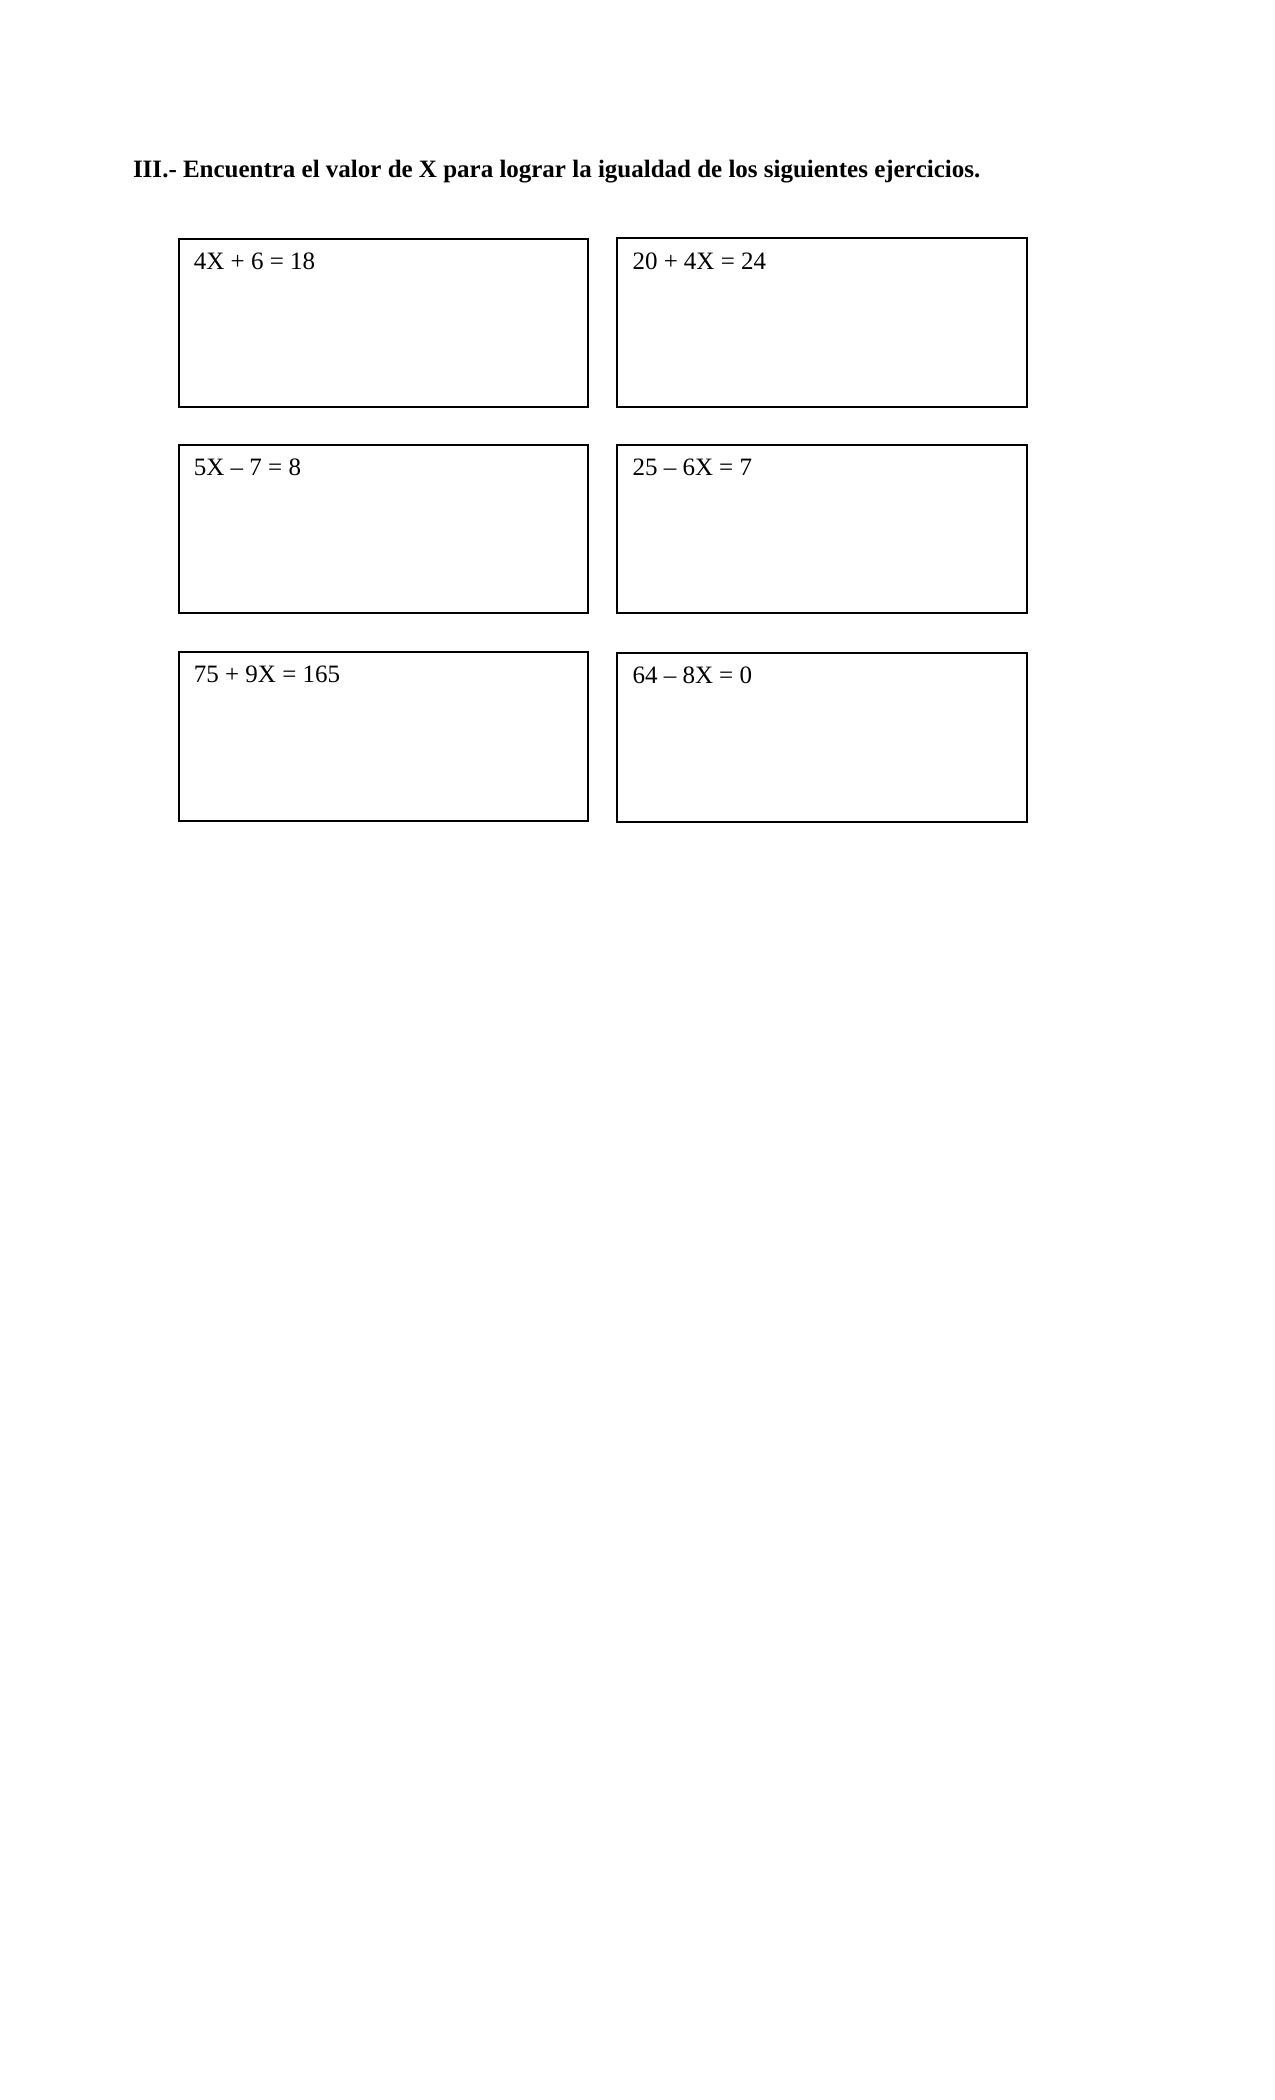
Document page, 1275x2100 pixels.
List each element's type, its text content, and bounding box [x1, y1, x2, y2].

text III.- Encuentra el valor de X para lograr la igualdad de los siguientes ejercicios. [133, 154, 1137, 183]
